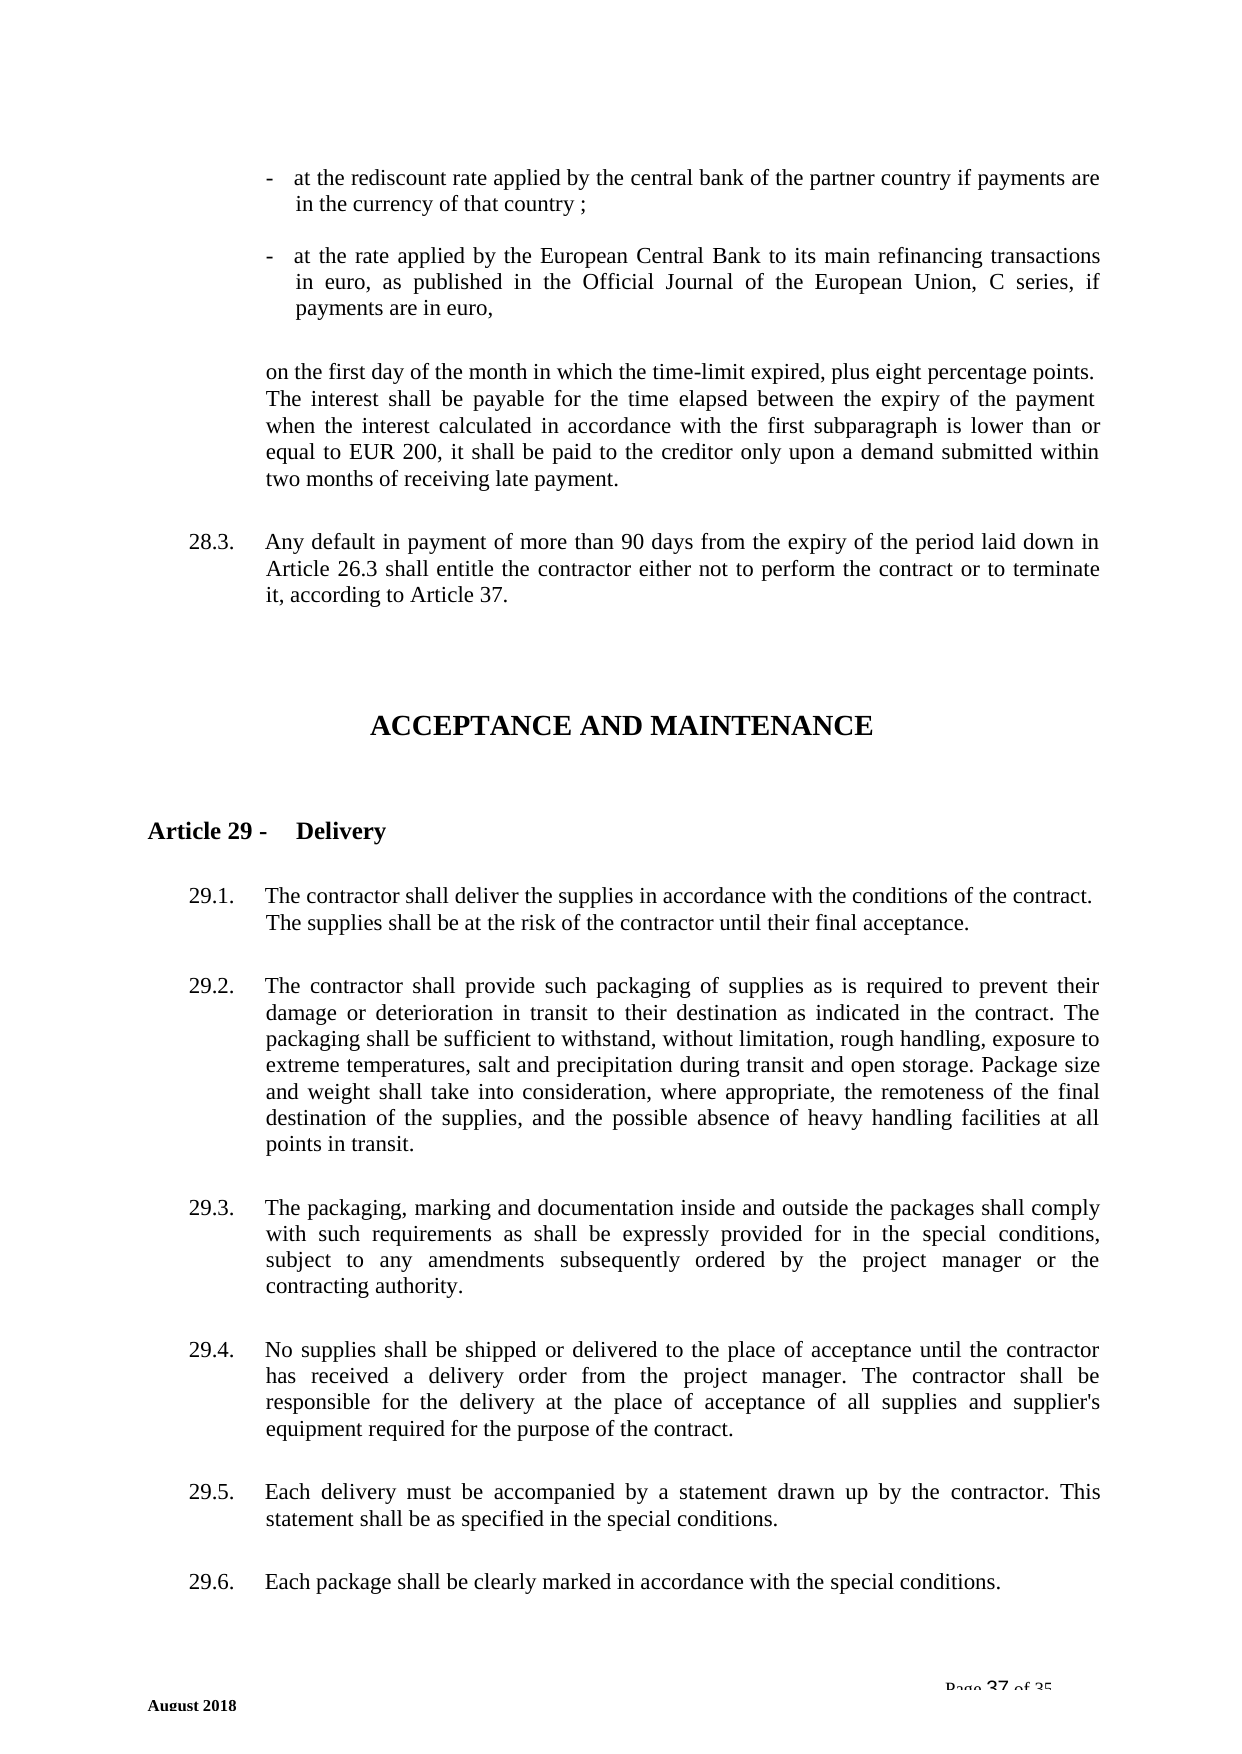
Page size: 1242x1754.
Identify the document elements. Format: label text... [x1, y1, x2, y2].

text 29.6. Each package shall be clearly marked in accordance with the special conditions. [189, 1568, 1108, 1595]
text 29.1. The contractor shall deliver the supplies in accordance with the conditions of the contract. [189, 882, 1108, 908]
text - at the rediscount rate applied by the central bank of the partner country if payments are in the currency of that country ; [266, 164, 1100, 217]
text ACCEPTANCE AND MAINTENANCE [364, 708, 879, 741]
text 29.5. Each delivery must be accompanied by a statement drawn up by the contractor. This statement shall be as specified in the special conditions. [189, 1478, 1101, 1531]
text 29.2. The contractor shall provide such packaging of supplies as is required to prevent their damage or deterioration in transit to their destination as indicated in the contract. The packaging shall be sufficient to withstand, without limitation, rough handling, exposure to extreme temperatures, salt and precipitation during transit and open storage. Package size and weight shall take into consideration, where appropriate, the remoteness of the final destination of the supplies, and the possible absence of heavy handling facilities at all points in transit. [189, 972, 1100, 1157]
text - at the rate applied by the European Central Bank to its main refinancing transactions in euro, as published in the Official Journal of the European Union, C series, if payments are in euro, [266, 242, 1100, 321]
text 29.4. No supplies shall be shipped or delivered to the place of acceptance until the contractor has received a delivery order from the project manager. The contractor shall be responsible for the delivery at the place of acceptance of all supplies and supplier's equipment required for the purpose of the contract. [189, 1336, 1100, 1441]
text when the interest calculated in accordance with the first subparagraph is lower than or equal to EUR 200, it shall be paid to the creditor only upon a demand submitted within two months of receiving late payment. [266, 412, 1100, 491]
text The supplies shall be at the risk of the contractor until their final acceptance. [266, 909, 974, 935]
text 28.3. Any default in payment of more than 90 days from the expiry of the period laid down in Article 26.3 shall entitle the contractor either not to perform the contract or to terminate it, according to Article 37. [189, 528, 1100, 607]
text Article 29 - Delivery [147, 816, 1108, 845]
text 29.3. The packaging, marking and documentation inside and outside the packages shall comply with such requirements as shall be expressly provided for in the special conditions, subject to any amendments subsequently ordered by the project manager or the contracting authority. [189, 1194, 1100, 1299]
text on the first day of the month in which the time-limit expired, plus eight percentage points. The interest shall be payable for the time elapsed between the expiry of the payment [266, 359, 1100, 411]
